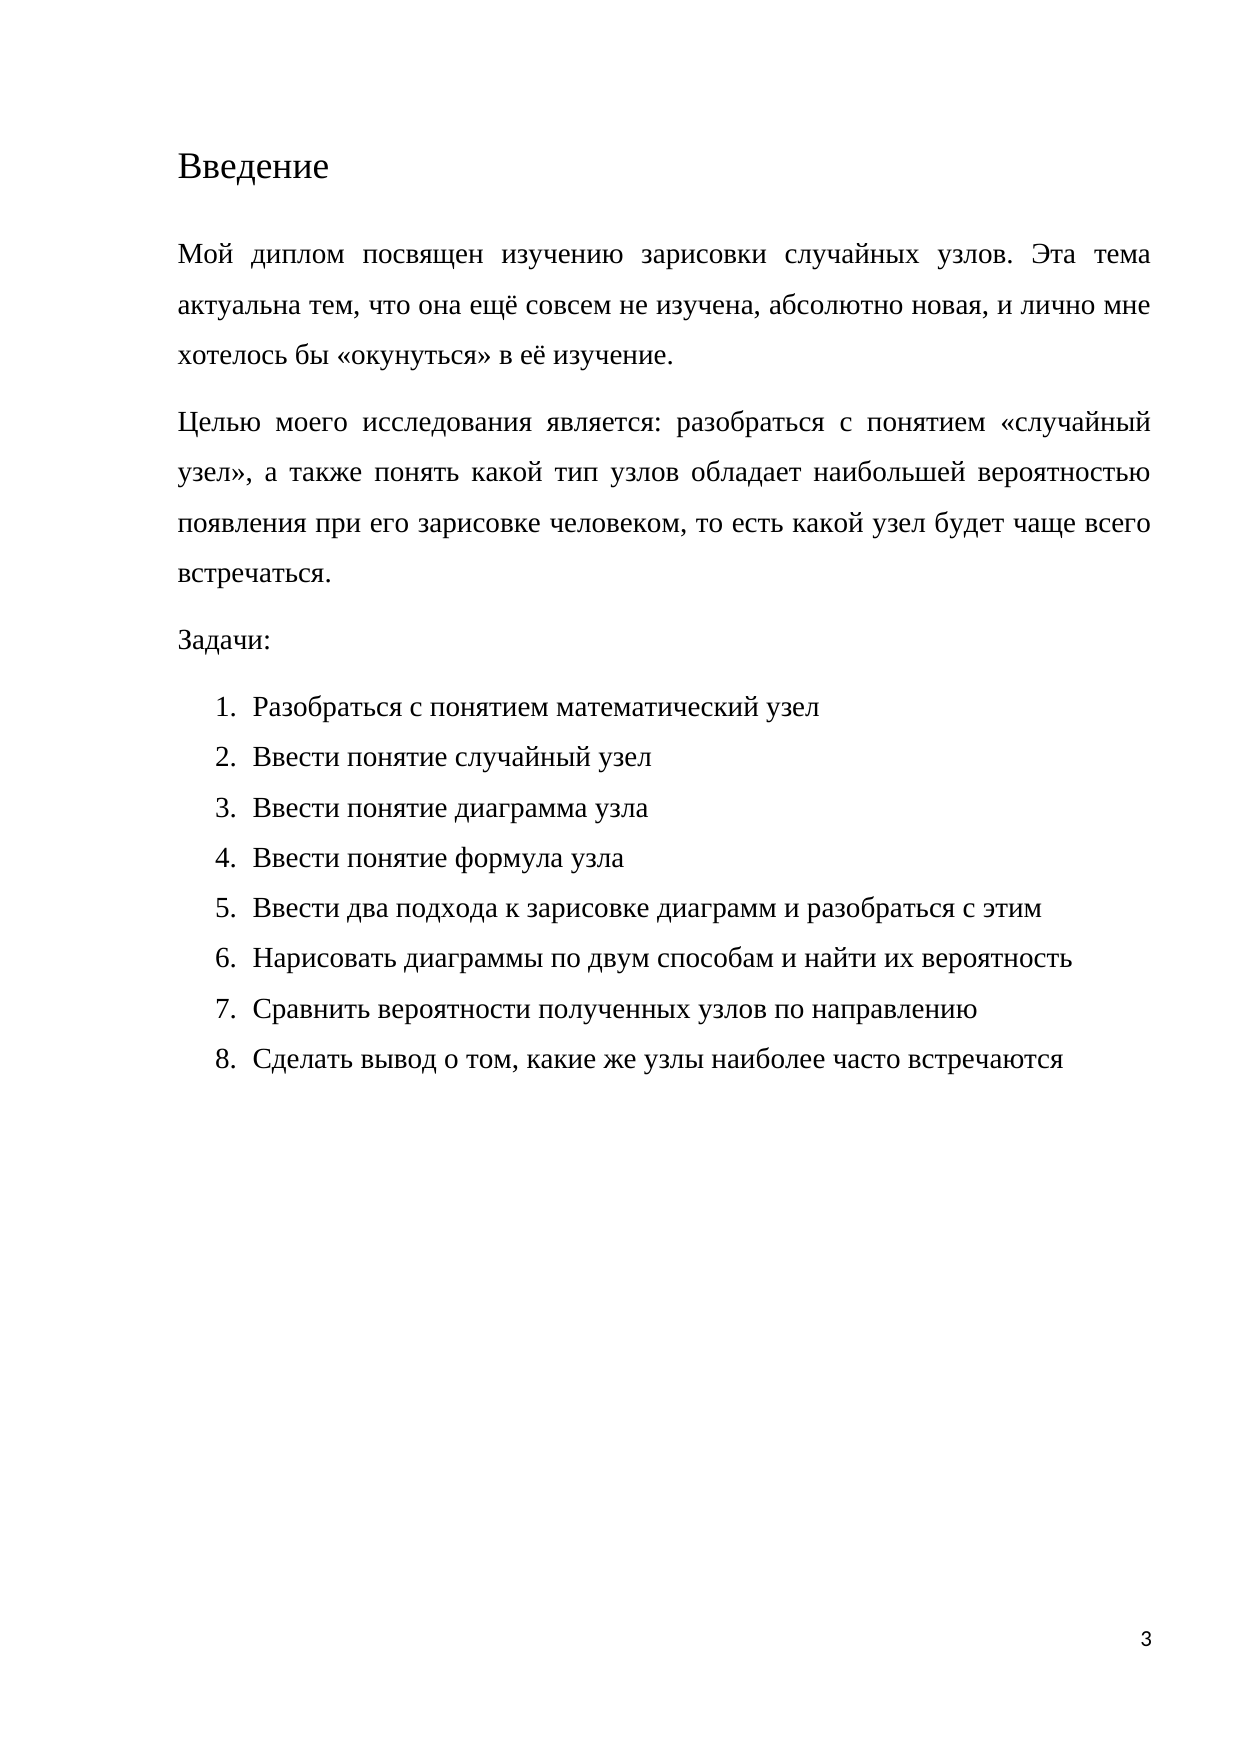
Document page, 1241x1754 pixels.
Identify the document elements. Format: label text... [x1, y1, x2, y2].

list Ввести два подхода к зарисовке диаграмм и разобраться с этим [215, 890, 1152, 924]
list Ввести понятие диаграмма узла [215, 790, 1152, 823]
list Ввести понятие случайный узел [215, 739, 1152, 773]
list Ввести понятие формула узла [215, 840, 1152, 873]
text Целью моего исследования является: разобраться с понятием «случайный узел», а также понять какой тип узлов обладает наибольшей вероятностью появления при его зарисовке человеком, то есть какой узел будет чаще всего встречаться. [177, 404, 1152, 589]
list Нарисовать диаграммы по двум способам и найти их вероятность [215, 941, 1152, 974]
list Разобраться с понятием математический узел [215, 689, 1152, 723]
text Мой диплом посвящен изучению зарисовки случайных узлов. Эта тема актуальна тем, что она ещё совсем не изучена, абсолютно новая, и лично мне хотелось бы «окунуться» в её изучение. [177, 237, 1152, 371]
list Сделать вывод о том, какие же узлы наиболее часто встречаются [215, 1041, 1152, 1075]
text Введение [177, 143, 1152, 186]
list Сравнить вероятности полученных узлов по направлению [215, 991, 1152, 1024]
text Задачи: [177, 622, 1152, 656]
